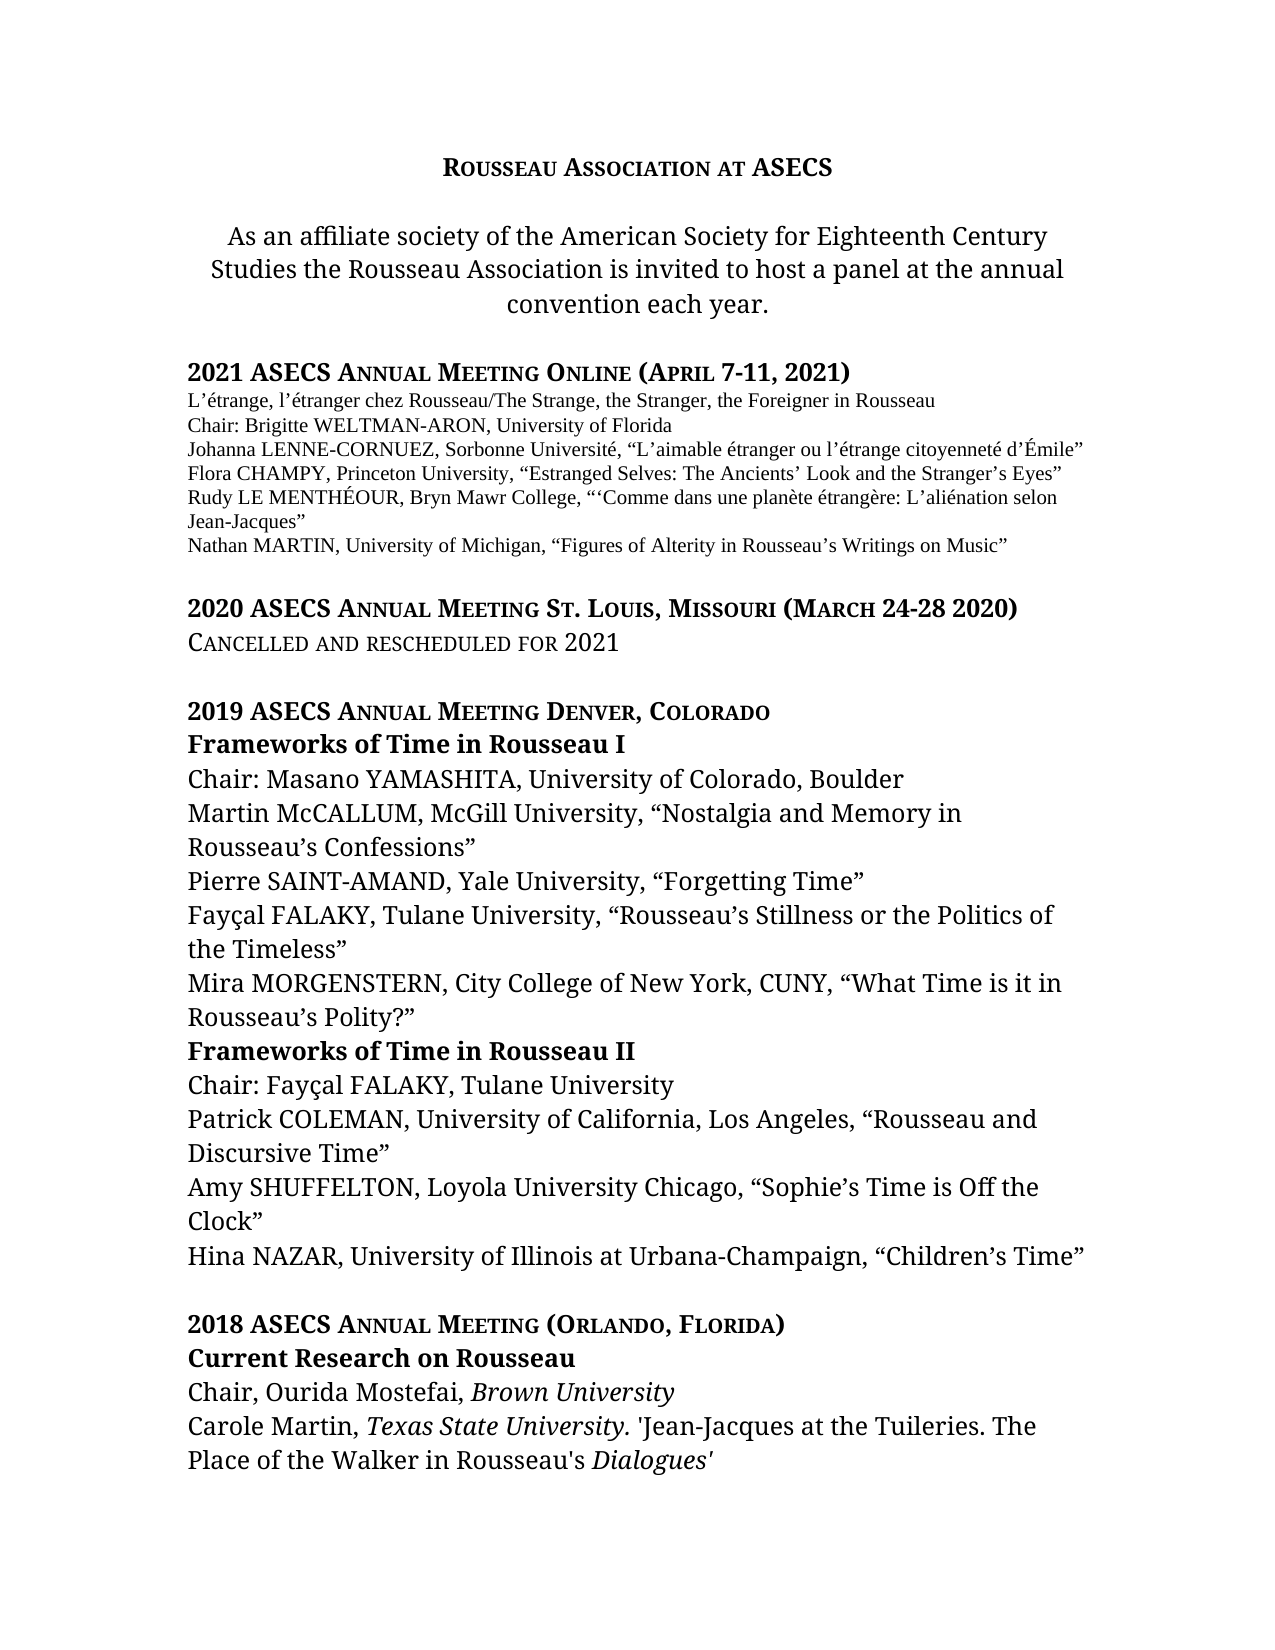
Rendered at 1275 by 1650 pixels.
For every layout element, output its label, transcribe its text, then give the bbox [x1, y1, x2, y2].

subtitle 2021 ASECS Annual Meeting Online (April 7-11, 2021) [187, 354, 1087, 388]
text 2018 ASECS Annual Meeting (Orlando, Florida) [187, 1306, 1087, 1340]
text As an affiliate society of the American Society for Eighteenth Century Studies the Rousseau Association is invited to host a panel at the annual convention each year. [187, 218, 1087, 320]
text Pierre SAINT-AMAND, Yale University, “Forgetting Time” [187, 863, 1087, 897]
subtitle 2020 ASECS Annual Meeting St. Louis, Missouri (March 24-28 2020) [187, 591, 1087, 625]
text Amy SHUFFELTON, Loyola University Chicago, “Sophie’s Time is Off the Clock” [187, 1170, 1087, 1238]
text Frameworks of Time in Rousseau II [187, 1034, 1087, 1068]
text Nathan MARTIN, University of Michigan, “Figures of Alterity in Rousseau’s Writings on Music” [187, 533, 1087, 557]
text Chair: Masano YAMASHITA, University of Colorado, Boulder [187, 761, 1087, 795]
subtitle Cancelled and rescheduled for 2021 [187, 625, 1087, 659]
text Martin McCALLUM, McGill University, “Nostalgia and Memory in Rousseau’s Confessions” [187, 795, 1087, 863]
text Chair: Fayçal FALAKY, Tulane University [187, 1068, 1087, 1102]
text Mira MORGENSTERN, City College of New York, CUNY, “What Time is it in Rousseau’s Polity?” [187, 966, 1087, 1034]
text 2019 ASECS Annual Meeting Denver, Colorado [187, 693, 1087, 727]
text Chair: Brigitte WELTMAN-ARON, University of Florida [187, 412, 1087, 437]
text Chair, Ourida Mostefai, Brown University [187, 1374, 1087, 1408]
text Current Research on Rousseau [187, 1340, 1087, 1374]
text Fayçal FALAKY, Tulane University, “Rousseau’s Stillness or the Politics of the Timeless” [187, 897, 1087, 966]
text Johanna LENNE-CORNUEZ, Sorbonne Université, “L’aimable étranger ou l’étrange citoyenneté d’Émile” [187, 437, 1087, 461]
text Rudy LE MENTHÉOUR, Bryn Mawr College, “‘Comme dans une planète étrangère: L’aliénation selon Jean-Jacques” [187, 485, 1087, 533]
text L’étrange, l’étranger chez Rousseau/The Strange, the Stranger, the Foreigner in Rousseau [187, 388, 1087, 412]
text Rousseau Association at ASECS [187, 150, 1087, 184]
text Patrick COLEMAN, University of California, Los Angeles, “Rousseau and Discursive Time” [187, 1102, 1087, 1170]
text Hina NAZAR, University of Illinois at Urbana-Champaign, “Children’s Time” [187, 1238, 1087, 1272]
text Frameworks of Time in Rousseau I [187, 727, 1087, 761]
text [187, 1408, 1087, 1477]
text Flora CHAMPY, Princeton University, “Estranged Selves: The Ancients’ Look and the Stranger’s Eyes” [187, 461, 1087, 485]
